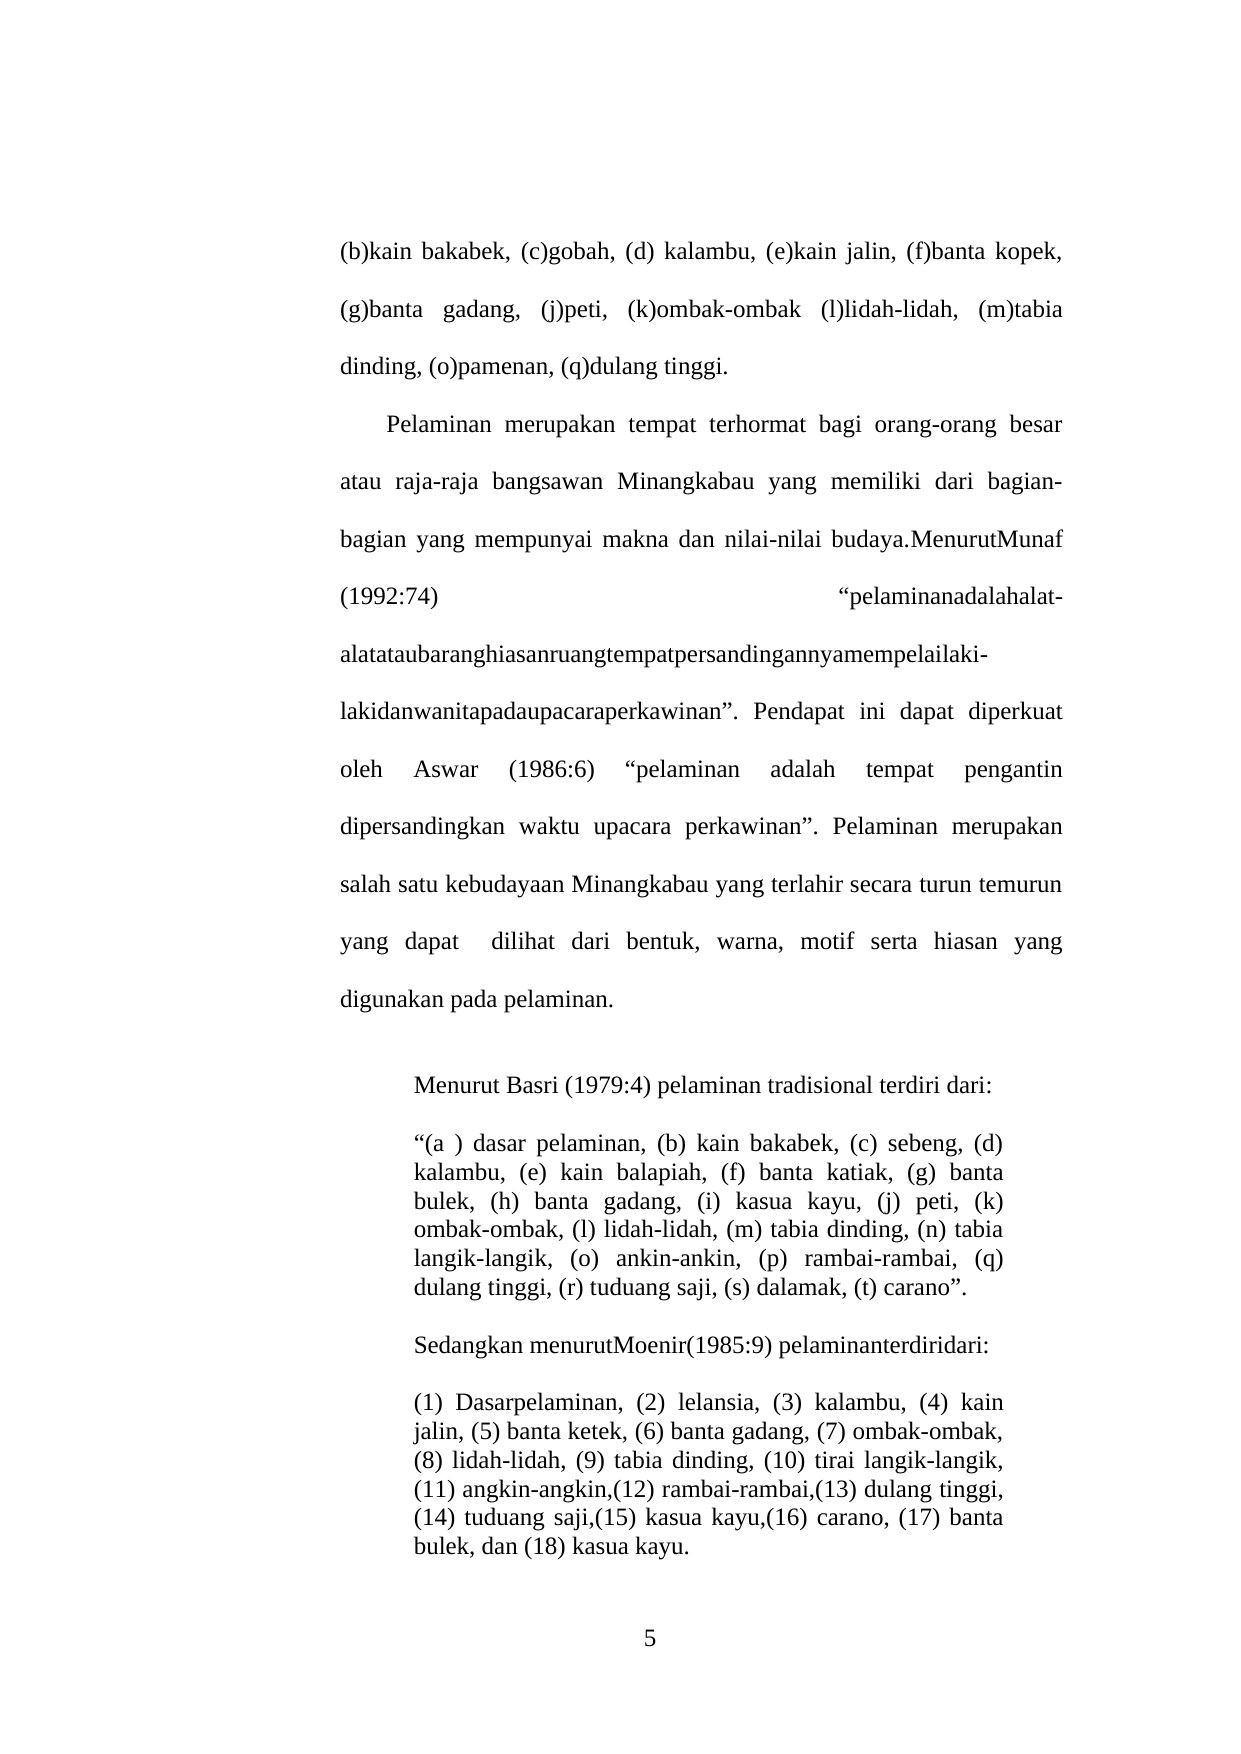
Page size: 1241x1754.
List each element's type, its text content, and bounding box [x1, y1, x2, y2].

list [340, 236, 1063, 380]
text Menurut Basri (1979:4) pelaminan tradisional terdiri dari: [413, 1070, 1004, 1099]
text “(a ) dasar pelaminan, (b) kain bakabek, (c) sebeng, (d) kalambu, (e) kain balapiah, (f) banta katiak, (g) banta bulek, (h) banta gadang, (i) kasua kayu, (j) peti, (k) ombak-ombak, (l) lidah-lidah, (m) tabia dinding, (n) tabia langik-langik, (o) ankin-ankin, (p) rambai-rambai, (q) dulang tinggi, (r) tuduang saji, (s) dalamak, (t) carano”. [413, 1128, 1004, 1301]
list Sedangkan menurutMoenir(1985:9) pelaminanterdiridari: [369, 1330, 1063, 1359]
list Pelaminan merupakan tempat terhormat bagi orang-orang besar atau raja-raja bangsawan Minangkabau yang memiliki dari bagian-bagian yang mempunyai makna dan nilai-nilai budaya.MenurutMunaf (1992:74) “pelaminanadalahalat-alatataubaranghiasanruangtempatpersandingannyamempelailaki-lakidanwanitapadaupacaraperkawinan”. Pendapat ini dapat diperkuat oleh Aswar (1986:6) “pelaminan adalah tempat pengantin dipersandingkan waktu upacara perkawinan”. Pelaminan merupakan salah satu kebudayaan Minangkabau yang terlahir secara turun temurun yang dapat dilihat dari bentuk, warna, motif serta hiasan yang digunakan pada pelaminan. [340, 409, 1063, 1012]
list (1) Dasarpelaminan, (2) lelansia, (3) kalambu, (4) kain jalin, (5) banta ketek, (6) banta gadang, (7) ombak-ombak, (8) lidah-lidah, (9) tabia dinding, (10) tirai langik-langik,(11) angkin-angkin,(12) rambai-rambai,(13) dulang tinggi,(14) tuduang saji,(15) kasua kayu,(16) carano, (17) banta bulek, dan (18) kasua kayu. [413, 1387, 1004, 1560]
